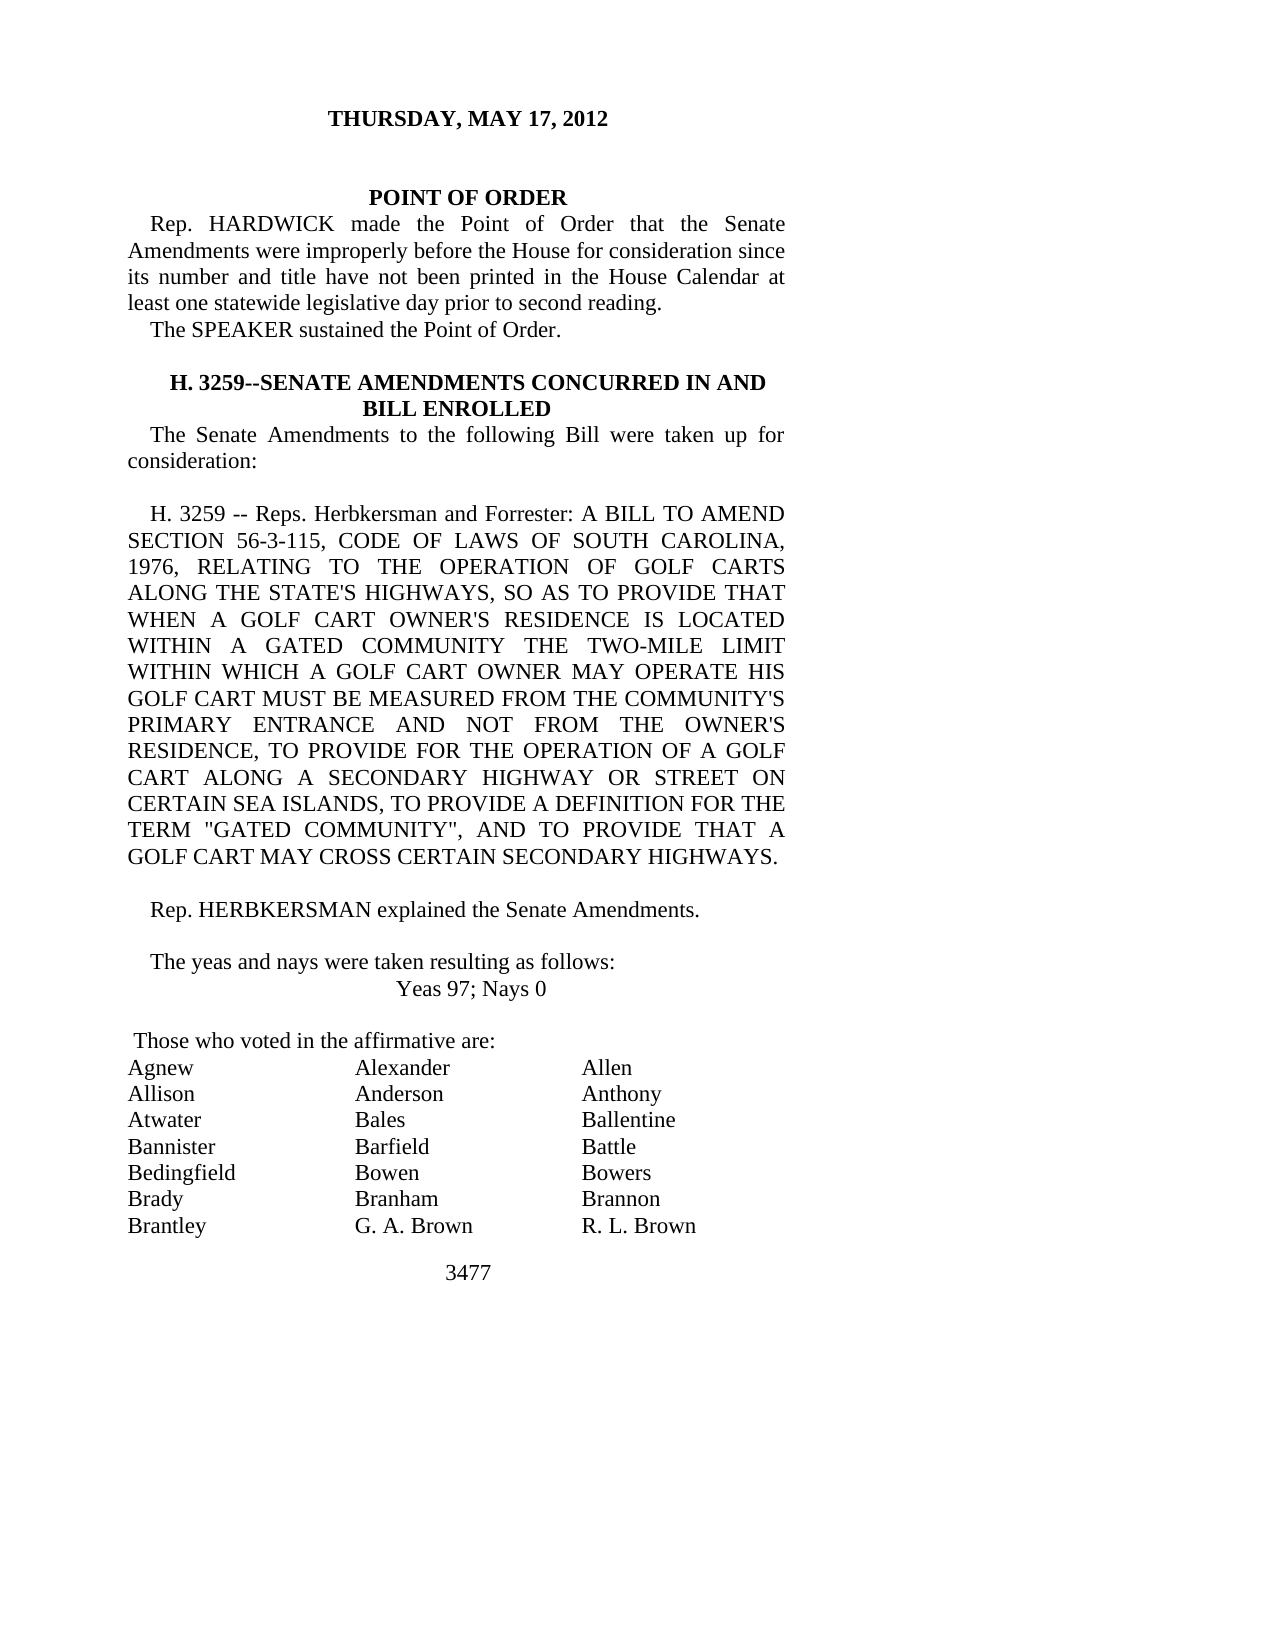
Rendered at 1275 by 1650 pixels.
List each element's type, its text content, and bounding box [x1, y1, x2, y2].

text POINT OF ORDER [127, 184, 786, 210]
table_cell Brannon [570, 1186, 797, 1212]
text H. 3259 -- Reps. Herbkersman and Forrester: A BILL TO AMEND SECTION 56-3-115, CODE OF LAWS OF SOUTH CAROLINA, 1976, RELATING TO THE OPERATION OF GOLF CARTS ALONG THE STATE'S HIGHWAYS, SO AS TO PROVIDE THAT WHEN A GOLF CART OWNER'S RESIDENCE IS LOCATED WITHIN A GATED COMMUNITY THE TWO-MILE LIMIT WITHIN WHICH A GOLF CART OWNER MAY OPERATE HIS GOLF CART MUST BE MEASURED FROM THE COMMUNITY'S PRIMARY ENTRANCE AND NOT FROM THE OWNER'S RESIDENCE, TO PROVIDE FOR THE OPERATION OF A GOLF CART ALONG A SECONDARY HIGHWAY OR STREET ON CERTAIN SEA ISLANDS, TO PROVIDE A DEFINITION FOR THE TERM "GATED COMMUNITY", AND TO PROVIDE THAT A GOLF CART MAY CROSS CERTAIN SECONDARY HIGHWAYS. [127, 500, 786, 869]
text Rep. HARDWICK made the Point of Order that the Senate Amendments were improperly before the House for consideration since its number and title have not been printed in the House Calendar at least one statewide legislative day prior to second reading. [127, 210, 786, 316]
table_header Allen [570, 1054, 797, 1080]
table_cell Bowers [570, 1159, 797, 1186]
table_cell Bales [343, 1106, 570, 1133]
text Those who voted in the affirmative are: [127, 1027, 786, 1054]
table_cell Branham [343, 1186, 570, 1212]
text Yeas 97; Nays 0 [127, 975, 786, 1001]
table_cell Brady [116, 1186, 343, 1212]
table_cell Anthony [570, 1080, 797, 1106]
table_cell Bannister [116, 1133, 343, 1159]
text H. 3259--SENATE AMENDMENTS CONCURRED IN AND BILL ENROLLED [127, 368, 786, 421]
text The SPEAKER sustained the Point of Order. [127, 316, 786, 342]
table_cell Bowen [343, 1159, 570, 1186]
text Rep. HERBKERSMAN explained the Senate Amendments. [127, 896, 786, 922]
table_cell Atwater [116, 1106, 343, 1133]
table_header Alexander [343, 1054, 570, 1080]
table_cell R. L. Brown [570, 1212, 797, 1238]
table_cell G. A. Brown [343, 1212, 570, 1238]
text The yeas and nays were taken resulting as follows: [127, 948, 786, 975]
text The Senate Amendments to the following Bill were taken up for consideration: [127, 421, 786, 474]
table_header Agnew [116, 1054, 343, 1080]
table_cell Allison [116, 1080, 343, 1106]
table_cell Bedingfield [116, 1159, 343, 1186]
table_cell Ballentine [570, 1106, 797, 1133]
table_cell Brantley [116, 1212, 343, 1238]
table_cell Anderson [343, 1080, 570, 1106]
table_cell Barfield [343, 1133, 570, 1159]
table_cell Battle [570, 1133, 797, 1159]
